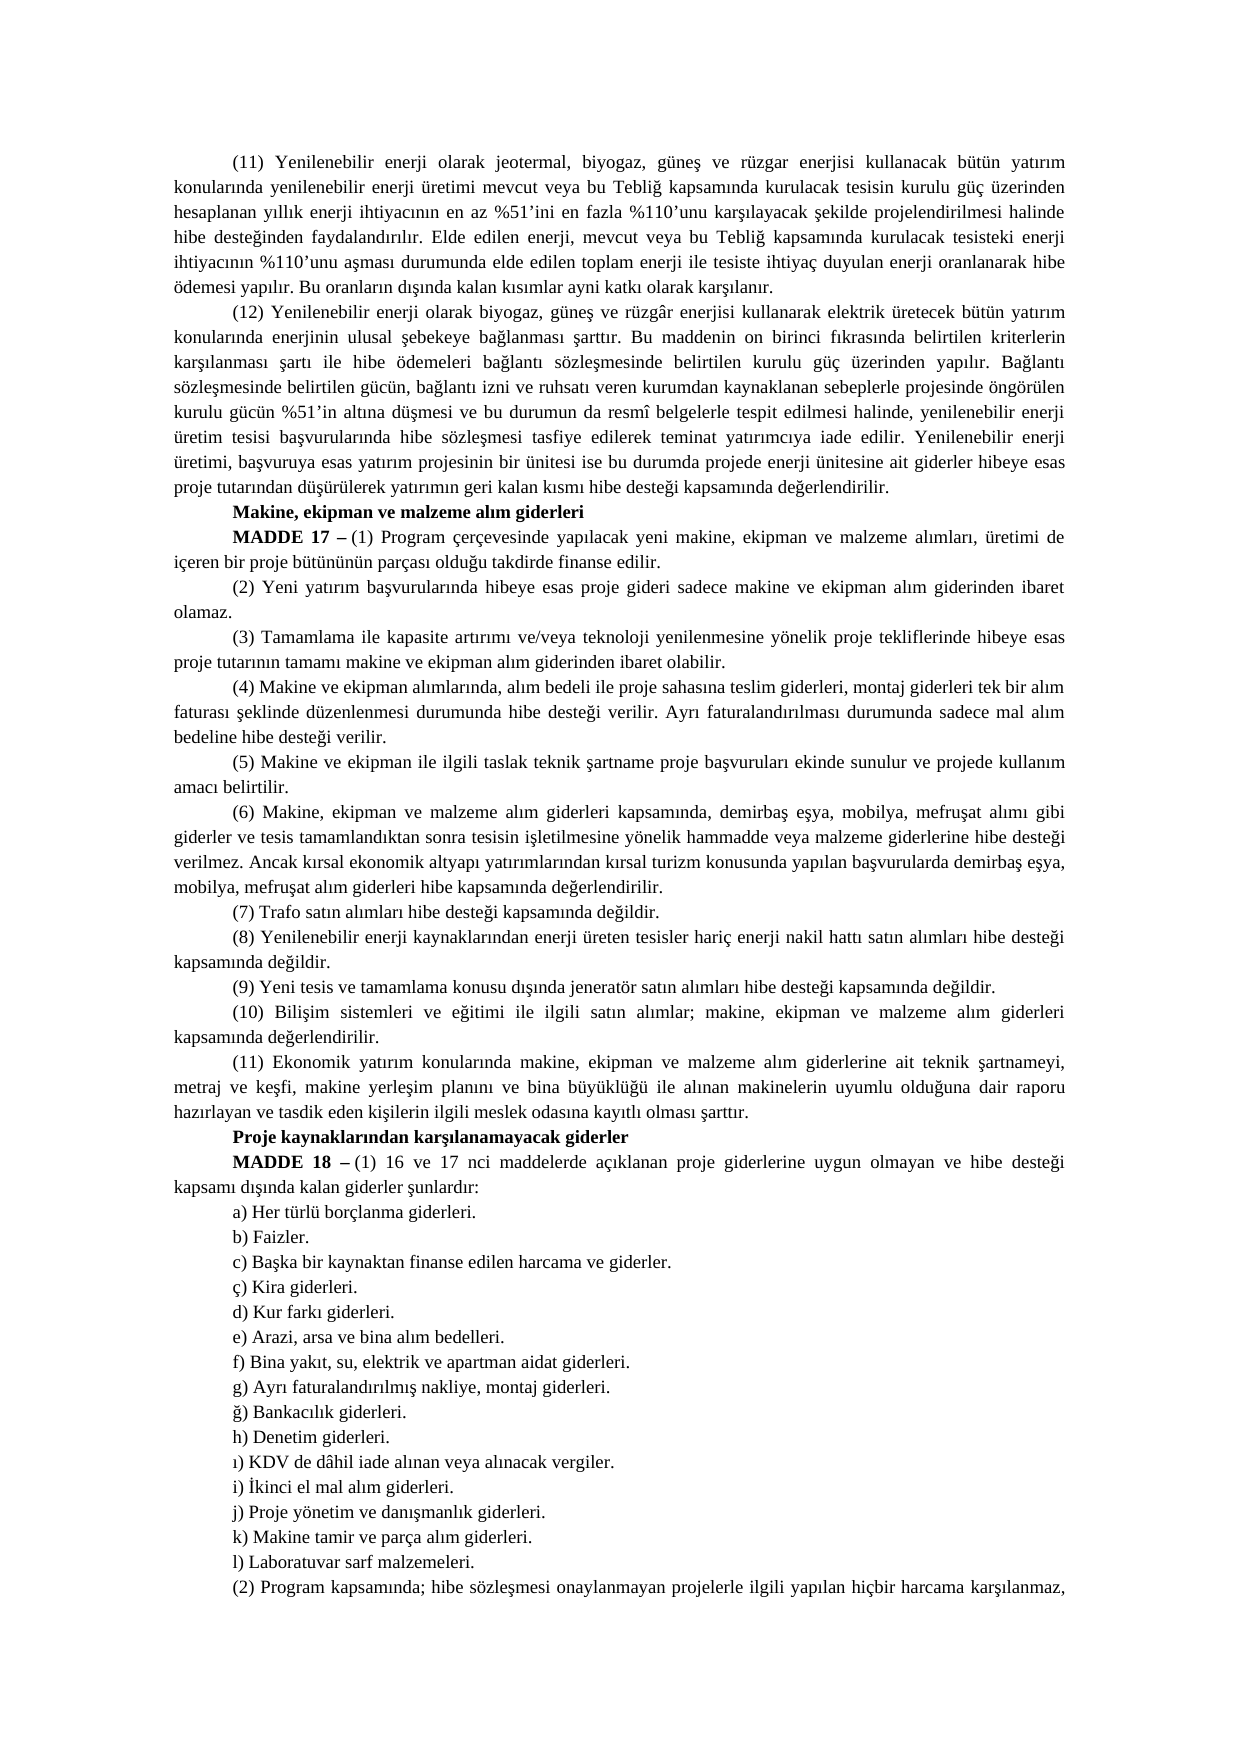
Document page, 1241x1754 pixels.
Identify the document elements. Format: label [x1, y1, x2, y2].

table_header [146, 148, 1094, 1598]
